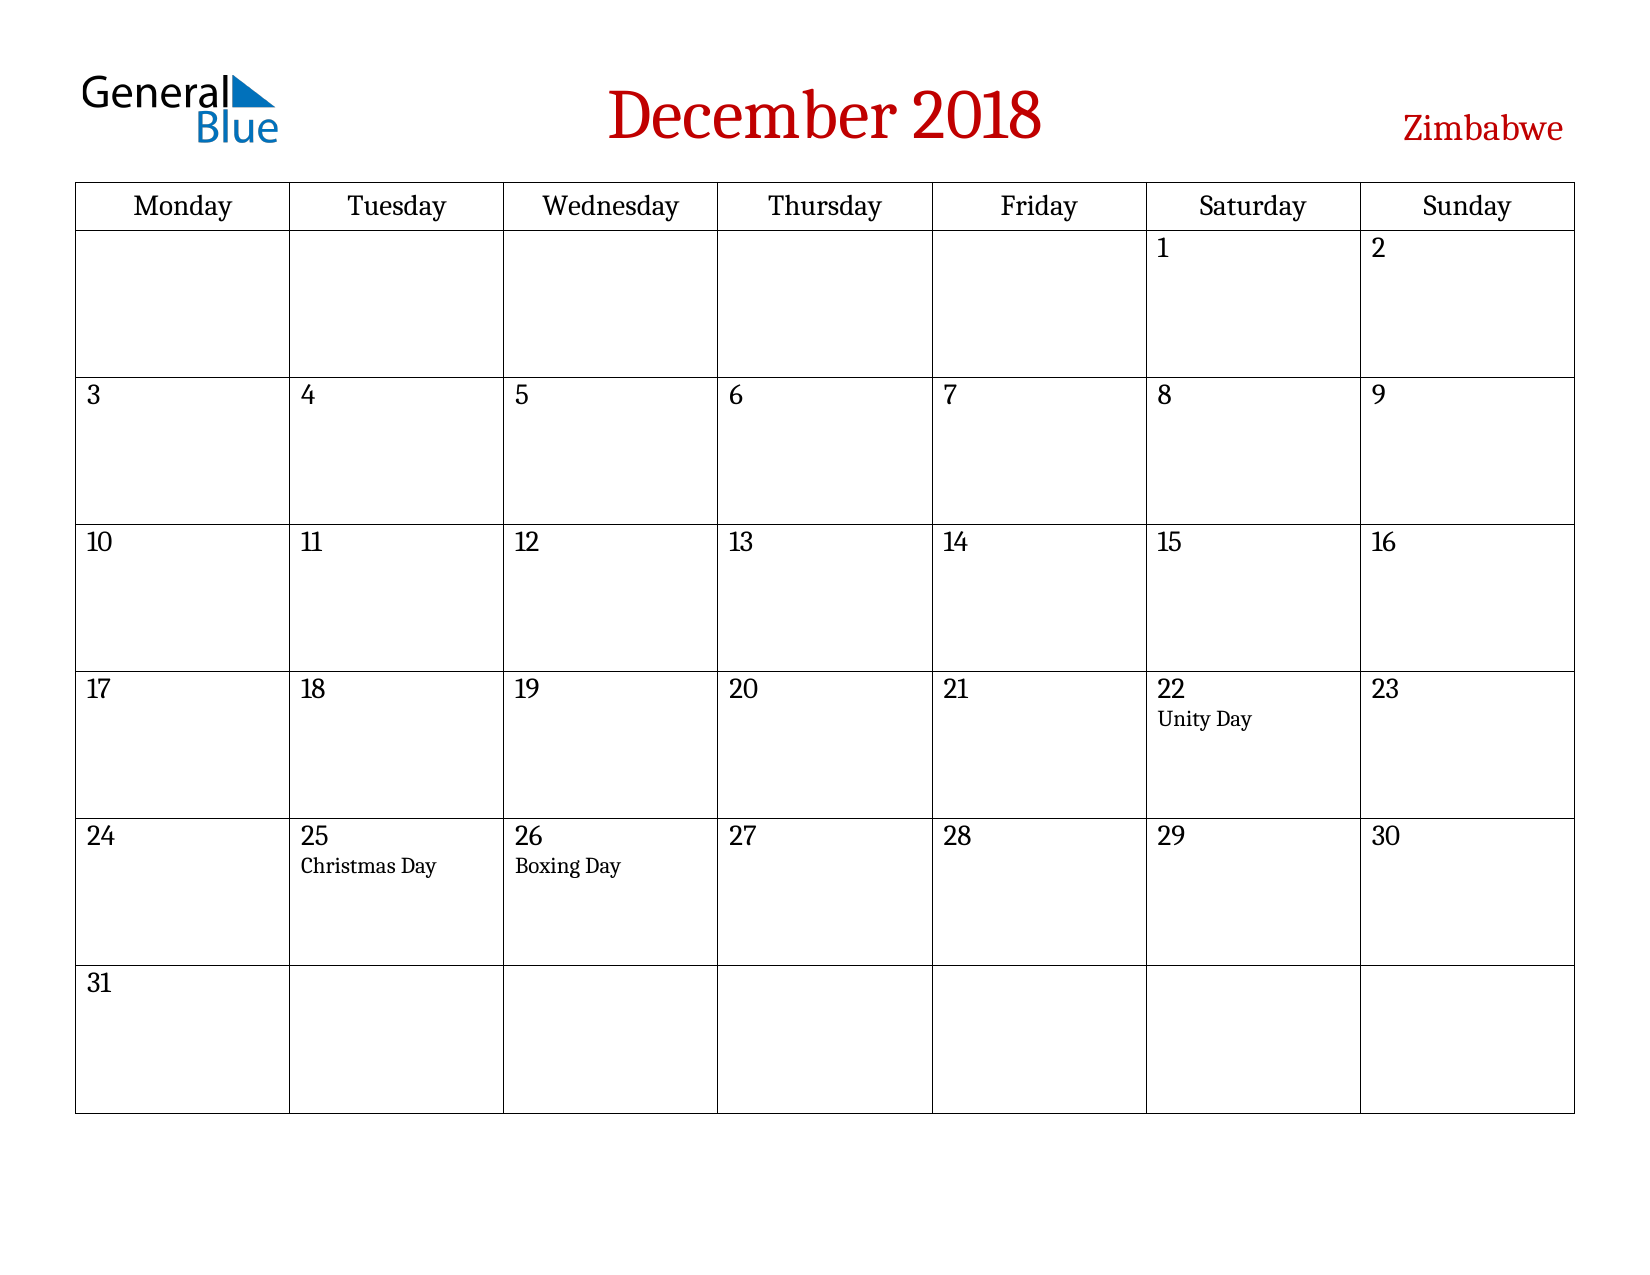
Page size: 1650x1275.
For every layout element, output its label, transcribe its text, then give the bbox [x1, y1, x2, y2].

table_cell 10 [76, 525, 289, 559]
table_cell [1361, 559, 1574, 671]
table_cell [290, 966, 503, 1000]
table_cell [290, 559, 503, 671]
table_cell Wednesday [504, 183, 717, 230]
table_cell [933, 706, 1146, 818]
table_cell [504, 265, 717, 377]
table_cell [933, 265, 1146, 377]
table_cell 6 [718, 378, 932, 412]
table_cell 28 [933, 819, 1146, 853]
table_cell [76, 559, 289, 671]
table_cell 31 [76, 966, 289, 1000]
table_cell Christmas Day [290, 853, 503, 965]
table_cell 9 [1361, 378, 1574, 412]
table_cell 1 [1147, 231, 1360, 264]
table_cell 3 [76, 378, 289, 412]
table_cell 4 [290, 378, 503, 412]
table_cell Unity Day [1147, 706, 1360, 818]
table_cell 17 [76, 672, 289, 706]
table_cell 26 [504, 819, 717, 853]
table_cell [933, 1000, 1146, 1112]
table_cell [76, 412, 289, 524]
table_cell Thursday [718, 183, 932, 230]
table_cell [933, 412, 1146, 524]
table_cell [1361, 412, 1574, 524]
table_cell [1147, 412, 1360, 524]
table_cell [718, 265, 932, 377]
table_cell [1147, 853, 1360, 965]
table_cell 5 [504, 378, 717, 412]
table_cell 29 [1147, 819, 1360, 853]
table_cell [1147, 559, 1360, 671]
table_cell 7 [933, 378, 1146, 412]
table_cell 16 [1361, 525, 1574, 559]
table_cell 24 [76, 819, 289, 853]
table_cell 18 [290, 672, 503, 706]
table_cell [290, 412, 503, 524]
table_cell 23 [1361, 672, 1574, 706]
table_cell [718, 1000, 932, 1112]
table_cell [933, 966, 1146, 1000]
table_cell [718, 966, 932, 1000]
table_cell 25 [290, 819, 503, 853]
table_cell 12 [504, 525, 717, 559]
table_cell [504, 1000, 717, 1112]
table_cell [718, 853, 932, 965]
table_cell [290, 265, 503, 377]
table_cell [1147, 1000, 1360, 1112]
table_cell [504, 966, 717, 1000]
table_cell [76, 706, 289, 818]
table_cell [76, 853, 289, 965]
table_header December 2018 [504, 75, 1146, 182]
table_cell [1361, 1000, 1574, 1112]
table_cell 8 [1147, 378, 1360, 412]
table_cell [504, 231, 717, 264]
table_cell [1361, 706, 1574, 818]
table_cell [504, 559, 717, 671]
table_cell 21 [933, 672, 1146, 706]
table_cell 13 [718, 525, 932, 559]
table_cell [76, 265, 289, 377]
table_cell [718, 231, 932, 264]
table_cell [1147, 265, 1360, 377]
table_cell Sunday [1361, 183, 1574, 230]
table_cell 19 [504, 672, 717, 706]
table_cell [718, 706, 932, 818]
table_cell [933, 853, 1146, 965]
table_cell [76, 1000, 289, 1112]
table_cell Tuesday [290, 183, 503, 230]
table_cell 22 [1147, 672, 1360, 706]
table_cell 2 [1361, 231, 1574, 264]
table_cell Monday [76, 183, 289, 230]
table_cell [290, 706, 503, 818]
table_cell [1147, 966, 1360, 1000]
table_cell [933, 231, 1146, 264]
table_cell 15 [1147, 525, 1360, 559]
table_header [76, 75, 503, 182]
table_cell [290, 1000, 503, 1112]
table_cell [933, 559, 1146, 671]
table_cell 14 [933, 525, 1146, 559]
table_cell 20 [718, 672, 932, 706]
table_cell [76, 231, 289, 264]
table_cell [504, 706, 717, 818]
table_cell Boxing Day [504, 853, 717, 965]
table_cell 30 [1361, 819, 1574, 853]
table_cell [1361, 966, 1574, 1000]
table_header Zimbabwe [1146, 75, 1574, 182]
table_cell [290, 231, 503, 264]
table_cell Friday [933, 183, 1146, 230]
table_cell Saturday [1147, 183, 1360, 230]
table_cell [718, 412, 932, 524]
table_cell [1361, 853, 1574, 965]
table_cell [718, 559, 932, 671]
table_cell 11 [290, 525, 503, 559]
table_cell [504, 412, 717, 524]
table_cell [1361, 265, 1574, 377]
picture [82, 75, 278, 143]
table_cell 27 [718, 819, 932, 853]
